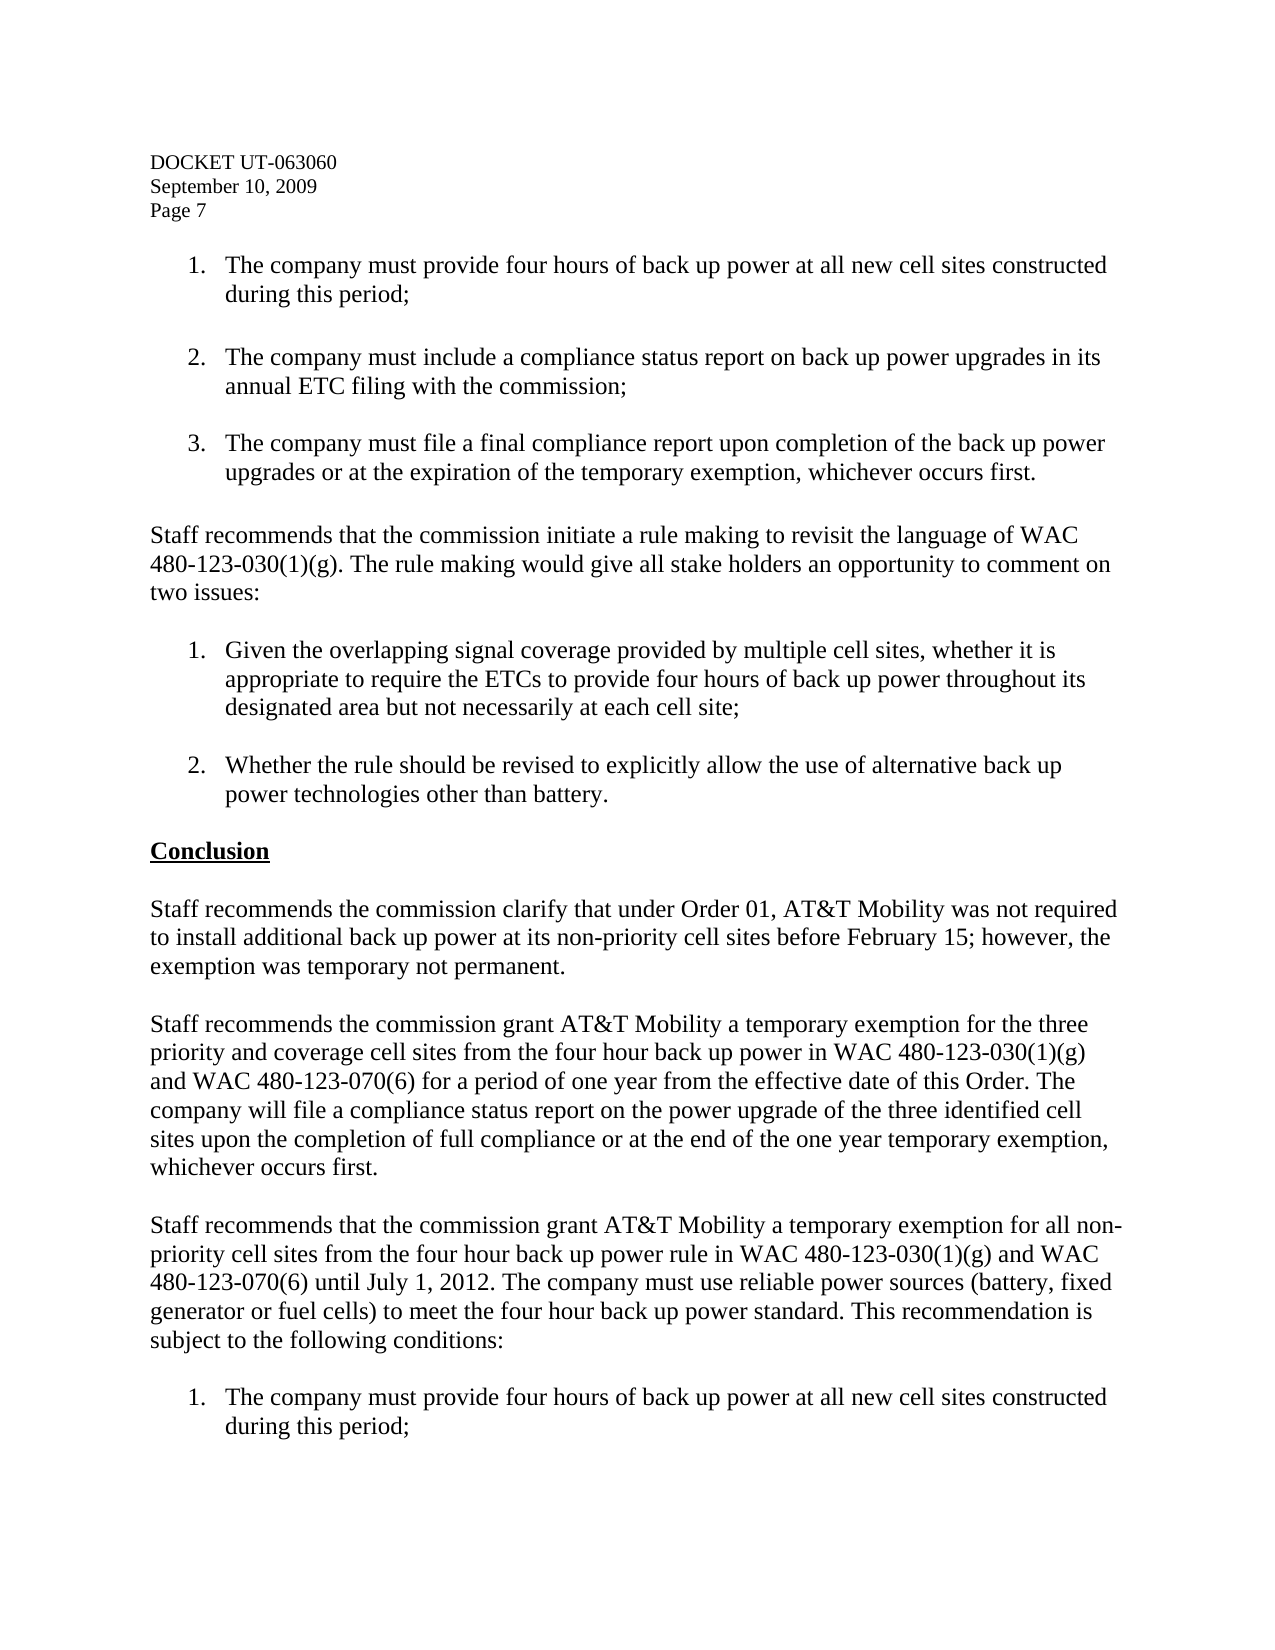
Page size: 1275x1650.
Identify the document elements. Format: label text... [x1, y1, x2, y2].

list The company must provide four hours of back up power at all new cell sites constructed during this period; [187, 1382, 1125, 1440]
text Conclusion [150, 836, 1125, 865]
text Staff recommends that the commission grant AT&T Mobility a temporary exemption for all non-priority cell sites from the four hour back up power rule in WAC 480-123-030(1)(g) and WAC 480-123-070(6) until July 1, 2012. The company must use reliable power sources (battery, fixed generator or fuel cells) to meet the four hour back up power standard. This recommendation is subject to the following conditions: [150, 1210, 1125, 1354]
list The company must provide four hours of back up power at all new cell sites constructed during this period; [187, 251, 1125, 308]
list Given the overlapping signal coverage provided by multiple cell sites, whether it is appropriate to require the ETCs to provide four hours of back up power throughout its designated area but not necessarily at each cell site; [187, 635, 1125, 721]
list The company must file a final compliance report upon completion of the back up power upgrades or at the expiration of the temporary exemption, whichever occurs first. [187, 428, 1125, 486]
text Staff recommends the commission grant AT&T Mobility a temporary exemption for the three priority and coverage cell sites from the four hour back up power in WAC 480-123-030(1)(g) and WAC 480-123-070(6) for a period of one year from the effective date of this Order. The company will file a compliance status report on the power upgrade of the three identified cell sites upon the completion of full compliance or at the end of the one year temporary exemption, whichever occurs first. [150, 1009, 1125, 1181]
list Whether the rule should be revised to explicitly allow the use of alternative back up power technologies other than battery. [187, 750, 1125, 807]
text Staff recommends the commission clarify that under Order 01, AT&T Mobility was not required to install additional back up power at its non-priority cell sites before February 15; however, the exemption was temporary not permanent. [150, 894, 1125, 980]
text Staff recommends that the commission initiate a rule making to revisit the language of WAC 480-123-030(1)(g). The rule making would give all stake holders an opportunity to comment on two issues: [150, 520, 1125, 606]
list The company must include a compliance status report on back up power upgrades in its annual ETC filing with the commission; [187, 342, 1125, 400]
